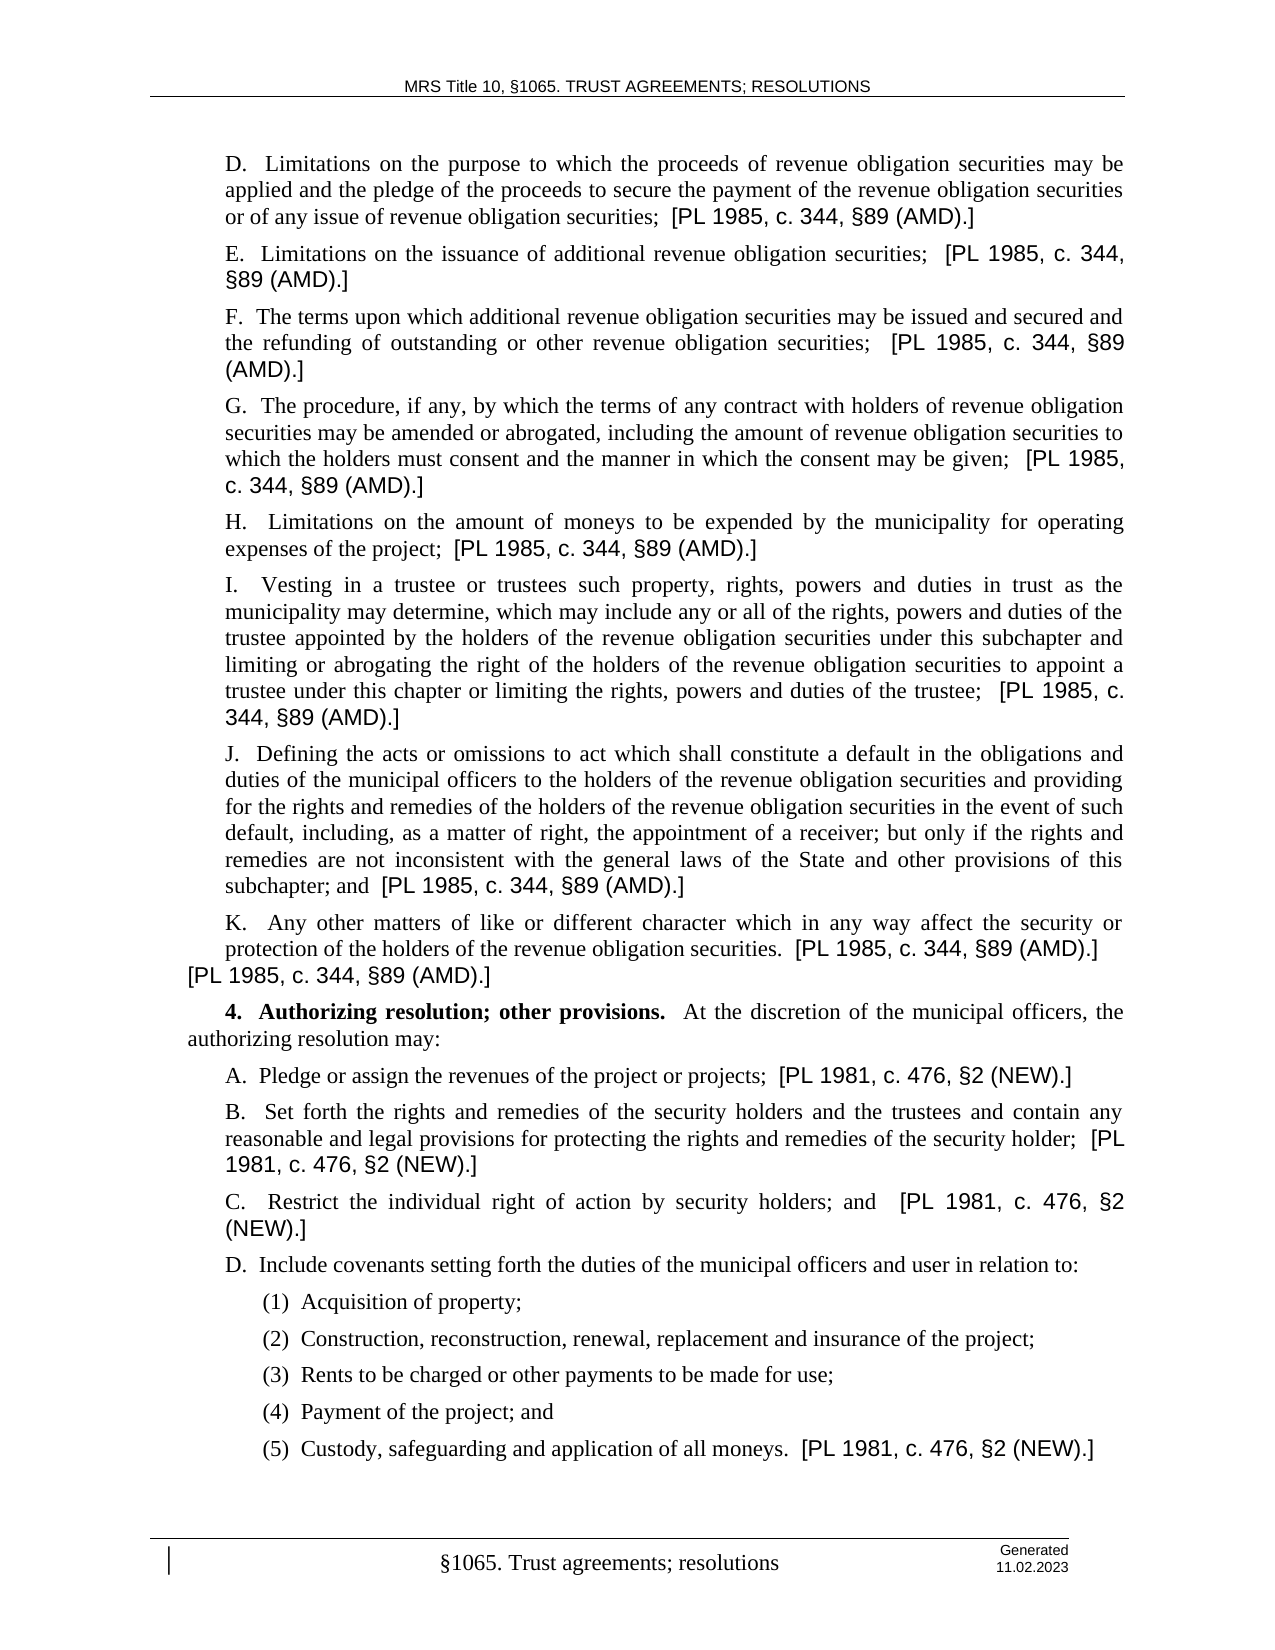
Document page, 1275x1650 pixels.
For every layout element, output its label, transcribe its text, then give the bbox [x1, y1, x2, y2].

text B. Set forth the rights and remedies of the security holders and the trustees and contain any reasonable and legal provisions for protecting the rights and remedies of the security holder; [PL 1981, c. 476, §2 (NEW).] [225, 1098, 1125, 1178]
text G. The procedure, if any, by which the terms of any contract with holders of revenue obligation securities may be amended or abrogated, including the amount of revenue obligation securities to which the holders must consent and the manner in which the consent may be given; [PL 1985, c. 344, §89 (AMD).] [225, 392, 1125, 498]
text F. The terms upon which additional revenue obligation securities may be issued and secured and the refunding of outstanding or other revenue obligation securities; [PL 1985, c. 344, §89 (AMD).] [225, 303, 1125, 382]
text D. Include covenants setting forth the duties of the municipal officers and user in relation to: [225, 1251, 1125, 1278]
text [PL 1985, c. 344, §89 (AMD).] [187, 962, 1125, 988]
text (1) Acquisition of property; [262, 1288, 1125, 1314]
text 4. Authorizing resolution; other provisions. At the discretion of the municipal officers, the authorizing resolution may: [187, 998, 1125, 1051]
text J. Defining the acts or omissions to act which shall constitute a default in the obligations and duties of the municipal officers to the holders of the revenue obligation securities and providing for the rights and remedies of the holders of the revenue obligation securities in the event of such default, including, as a matter of right, the appointment of a receiver; but only if the rights and remedies are not inconsistent with the general laws of the State and other provisions of this subchapter; and [PL 1985, c. 344, §89 (AMD).] [225, 740, 1125, 898]
text C. Restrict the individual right of action by security holders; and [PL 1981, c. 476, §2 (NEW).] [225, 1188, 1125, 1241]
text D. Limitations on the purpose to which the proceeds of revenue obligation securities may be applied and the pledge of the proceeds to secure the payment of the revenue obligation securities or of any issue of revenue obligation securities; [PL 1985, c. 344, §89 (AMD).] [225, 150, 1125, 229]
text (5) Custody, safeguarding and application of all moneys. [PL 1981, c. 476, §2 (NEW).] [262, 1435, 1125, 1462]
text K. Any other matters of like or different character which in any way affect the security or protection of the holders of the revenue obligation securities. [PL 1985, c. 344, §89 (AMD).] [225, 909, 1125, 962]
text (2) Construction, reconstruction, renewal, replacement and insurance of the project; [262, 1325, 1125, 1351]
text (3) Rents to be charged or other payments to be made for use; [262, 1362, 1125, 1388]
text E. Limitations on the issuance of additional revenue obligation securities; [PL 1985, c. 344, §89 (AMD).] [225, 239, 1125, 292]
text A. Pledge or assign the revenues of the project or projects; [PL 1981, c. 476, §2 (NEW).] [225, 1062, 1125, 1088]
text I. Vesting in a trustee or trustees such property, rights, powers and duties in trust as the municipality may determine, which may include any or all of the rights, powers and duties of the trustee appointed by the holders of the revenue obligation securities under this subchapter and limiting or abrogating the right of the holders of the revenue obligation securities to appoint a trustee under this chapter or limiting the rights, powers and duties of the trustee; [PL 1985, c. 344, §89 (AMD).] [225, 572, 1125, 730]
text (4) Payment of the project; and [262, 1398, 1125, 1425]
text H. Limitations on the amount of moneys to be expended by the municipality for operating expenses of the project; [PL 1985, c. 344, §89 (AMD).] [225, 508, 1125, 561]
